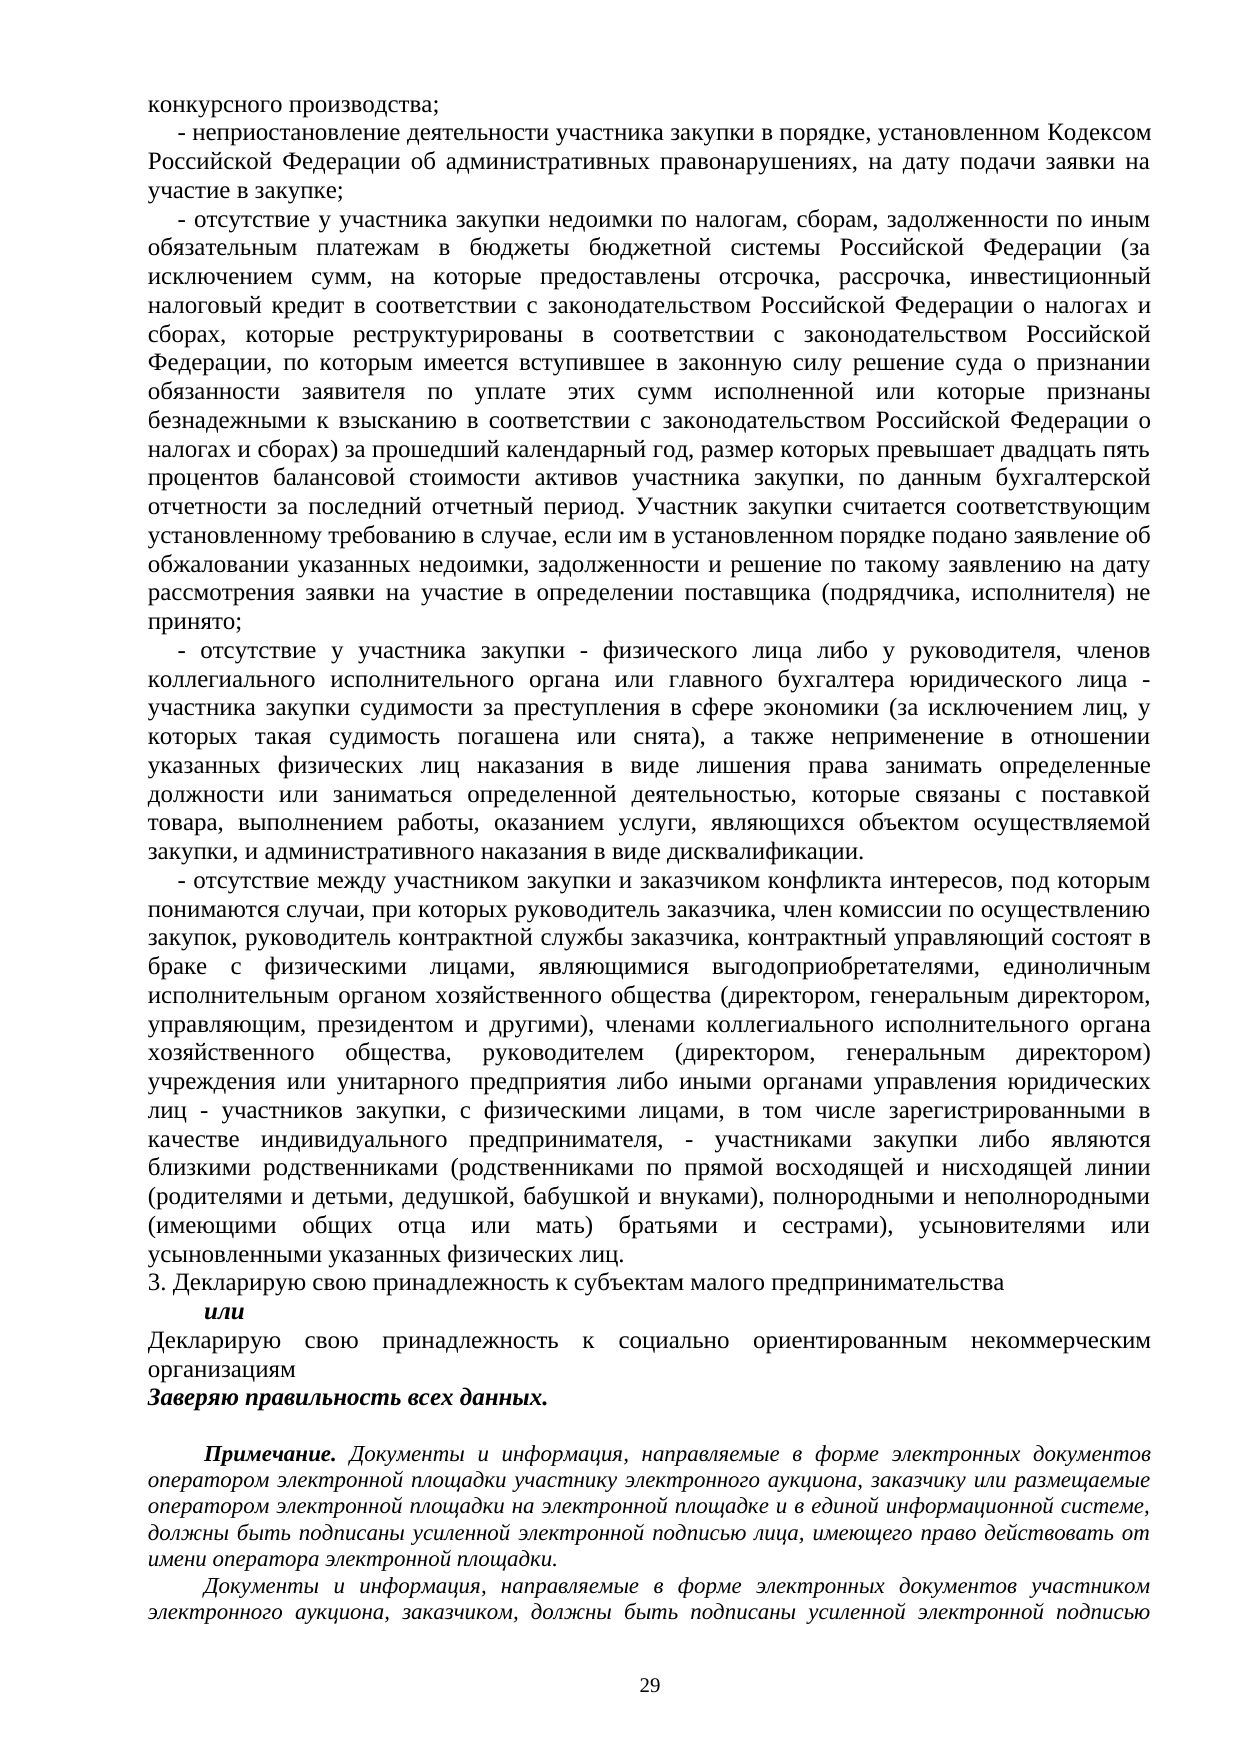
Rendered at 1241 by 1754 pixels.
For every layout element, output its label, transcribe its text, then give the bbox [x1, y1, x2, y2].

text Примечание. Документы и информация, направляемые в форме электронных документов оператором электронной площадки участнику электронного аукциона, заказчику или размещаемые оператором электронной площадки на электронной площадке и в единой информационной системе, должны быть подписаны усиленной электронной подписью лица, имеющего право действовать от имени оператора электронной площадки. [148, 1440, 1152, 1572]
text - отсутствие у участника закупки - физического лица либо у руководителя, членов коллегиального исполнительного органа или главного бухгалтера юридического лица - участника закупки судимости за преступления в сфере экономики (за исключением лиц, у которых такая судимость погашена или снята), а также неприменение в отношении указанных физических лиц наказания в виде лишения права занимать определенные должности или заниматься определенной деятельностью, которые связаны с поставкой товара, выполнением работы, оказанием услуги, являющихся объектом осуществляемой закупки, и административного наказания в виде дисквалификации. [148, 635, 1152, 865]
text - отсутствие у участника закупки недоимки по налогам, сборам, задолженности по иным обязательным платежам в бюджеты бюджетной системы Российской Федерации (за исключением сумм, на которые предоставлены отсрочка, рассрочка, инвестиционный налоговый кредит в соответствии с законодательством Российской Федерации о налогах и сборах, которые реструктурированы в соответствии с законодательством Российской Федерации, по которым имеется вступившее в законную силу решение суда о признании обязанности заявителя по уплате этих сумм исполненной или которые признаны безнадежными к взысканию в соответствии с законодательством Российской Федерации о налогах и сборах) за прошедший календарный год, размер которых превышает двадцать пять процентов балансовой стоимости активов участника закупки, по данным бухгалтерской отчетности за последний отчетный период. Участник закупки считается соответствующим установленному требованию в случае, если им в установленном порядке подано заявление об обжаловании указанных недоимки, задолженности и решение по такому заявлению на дату рассмотрения заявки на участие в определении поставщика (подрядчика, исполнителя) не принято; [148, 204, 1152, 635]
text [148, 89, 1152, 117]
text или [148, 1296, 1152, 1325]
text - неприостановление деятельности участника закупки в порядке, установленном Кодексом Российской Федерации об административных правонарушениях, на дату подачи заявки на участие в закупке; [148, 117, 1152, 204]
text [148, 1572, 1152, 1624]
text Заверяю правильность всех данных. [148, 1382, 1152, 1411]
text 3. Декларирую свою принадлежность к субъектам малого предпринимательства [148, 1267, 1152, 1296]
text Декларирую свою принадлежность к социально ориентированным некоммерческим организациям [148, 1325, 1152, 1382]
text - отсутствие между участником закупки и заказчиком конфликта интересов, под которым понимаются случаи, при которых руководитель заказчика, член комиссии по осуществлению закупок, руководитель контрактной службы заказчика, контрактный управляющий состоят в браке с физическими лицами, являющимися выгодоприобретателями, единоличным исполнительным органом хозяйственного общества (директором, генеральным директором, управляющим, президентом и другими), членами коллегиального исполнительного органа хозяйственного общества, руководителем (директором, генеральным директором) учреждения или унитарного предприятия либо иными органами управления юридических лиц - участников закупки, с физическими лицами, в том числе зарегистрированными в качестве индивидуального предпринимателя, - участниками закупки либо являются близкими родственниками (родственниками по прямой восходящей и нисходящей линии (родителями и детьми, дедушкой, бабушкой и внуками), полнородными и неполнородными (имеющими общих отца или мать) братьями и сестрами), усыновителями или усыновленными указанных физических лиц. [148, 865, 1152, 1267]
